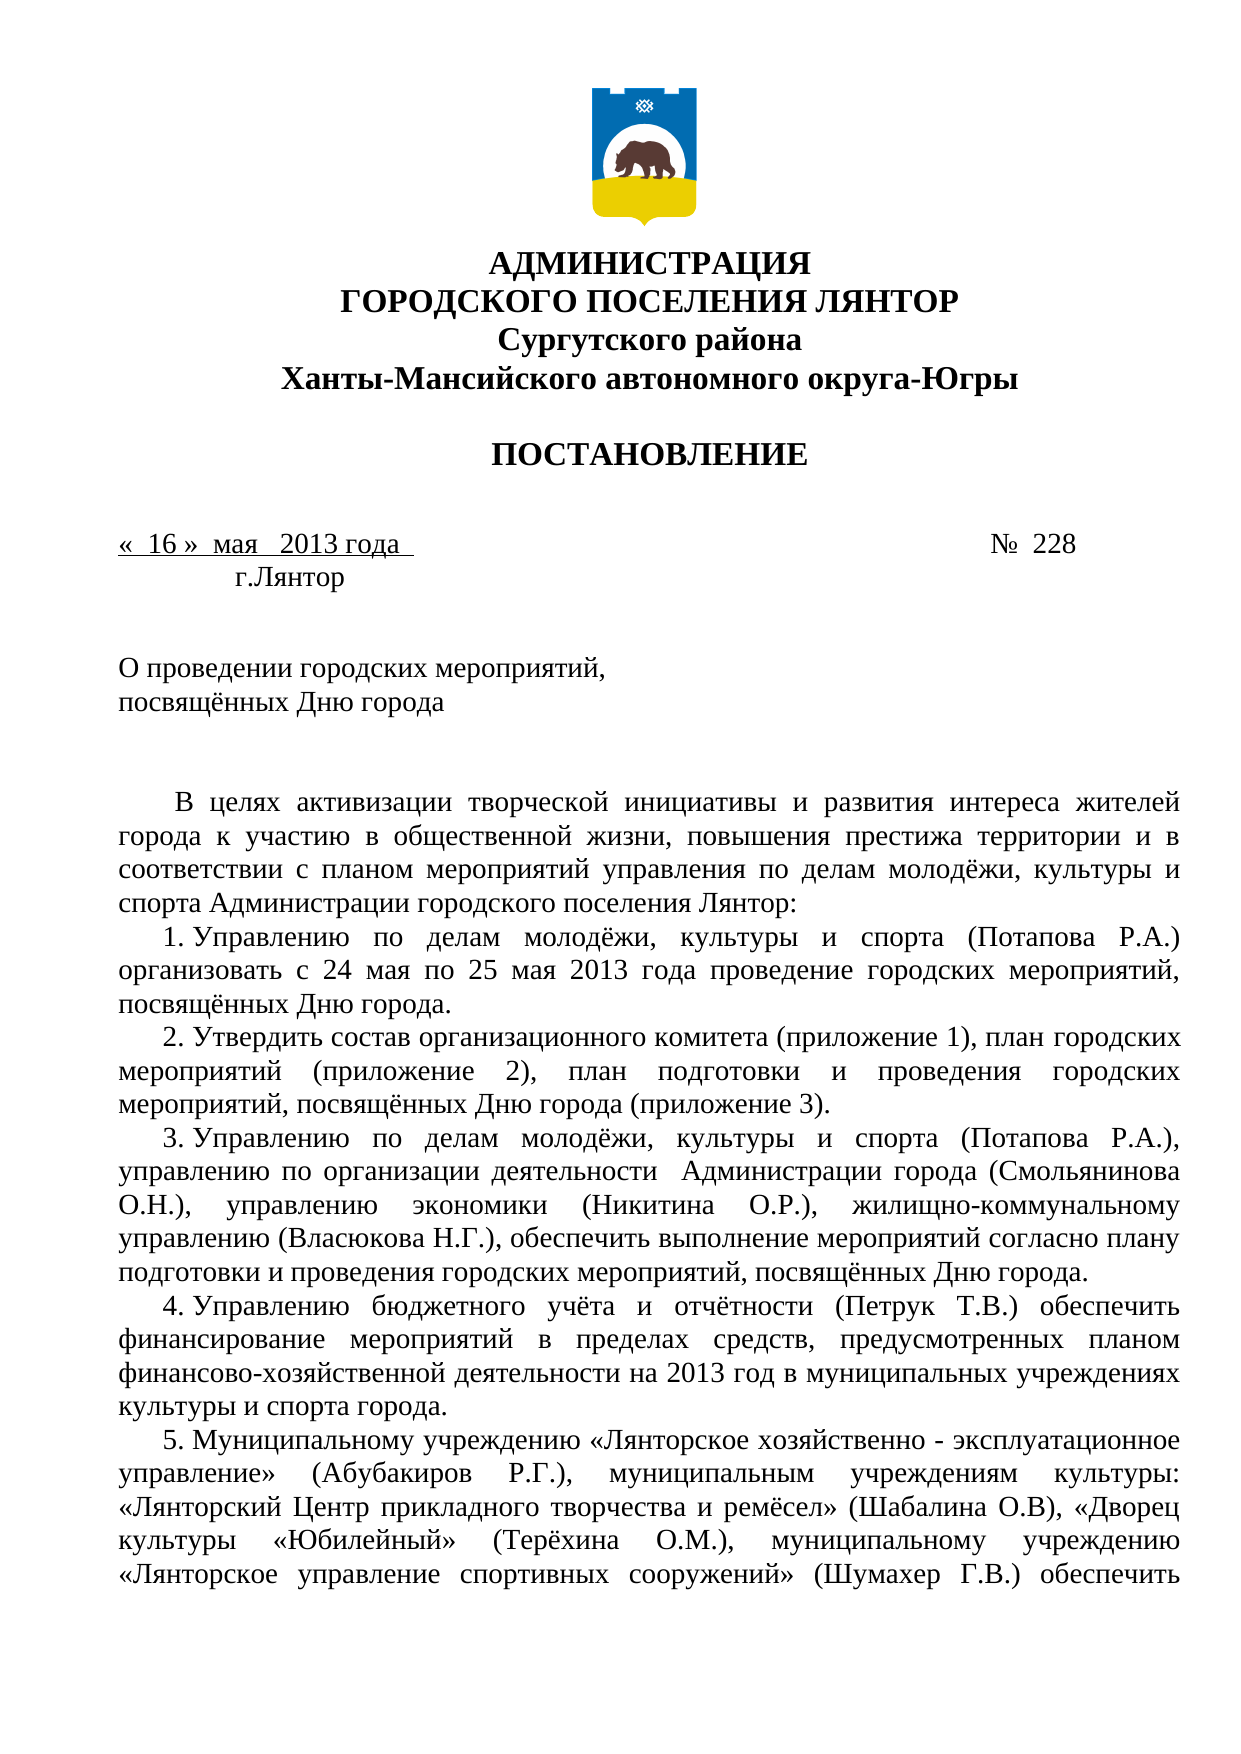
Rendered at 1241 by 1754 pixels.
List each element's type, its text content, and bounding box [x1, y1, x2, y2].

list Управлению по делам молодёжи, культуры и спорта (Потапова Р.А.), управлению по организации деятельности Администрации города (Смольянинова О.Н.), управлению экономики (Никитина О.Р.), жилищно-коммунальному управлению (Власюкова Н.Г.), обеспечить выполнение мероприятий согласно плану подготовки и проведения городских мероприятий, посвящённых Дню города. [118, 1120, 1181, 1288]
text г.Лянтор [118, 559, 1181, 593]
text « 16 » мая 2013 года № 228 [118, 526, 1181, 559]
list Управлению бюджетного учёта и отчётности (Петрук Т.В.) обеспечить финансирование мероприятий в пределах средств, предусмотренных планом финансово-хозяйственной деятельности на 2013 год в муниципальных учреждениях культуры и спорта города. [118, 1288, 1181, 1422]
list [118, 1422, 1181, 1589]
list Управлению по делам молодёжи, культуры и спорта (Потапова Р.А.) организовать с 24 мая по 25 мая 2013 года проведение городских мероприятий, посвящённых Дню города. [118, 919, 1181, 1019]
text В целях активизации творческой инициативы и развития интереса жителей города к участию в общественной жизни, повышения престижа территории и в соответствии с планом мероприятий управления по делам молодёжи, культуры и спорта Администрации городского поселения Лянтор: [118, 784, 1181, 919]
text посвящённых Дню города [118, 684, 1181, 717]
text ПОСТАНОВЛЕНИЕ [118, 434, 1181, 473]
list Утвердить состав организационного комитета (приложение 1), план городских мероприятий (приложение 2), план подготовки и проведения городских мероприятий, посвящённых Дню города (приложение 3). [118, 1019, 1181, 1120]
text Ханты-Мансийского автономного округа-Югры [118, 358, 1181, 396]
text Сургутского района [118, 319, 1181, 358]
text ГОРОДСКОГО ПОСЕЛЕНИЯ ЛЯНТОР [118, 281, 1181, 319]
text О проведении городских мероприятий, [118, 650, 1181, 684]
text АДМИНИСТРАЦИЯ [118, 243, 1181, 281]
